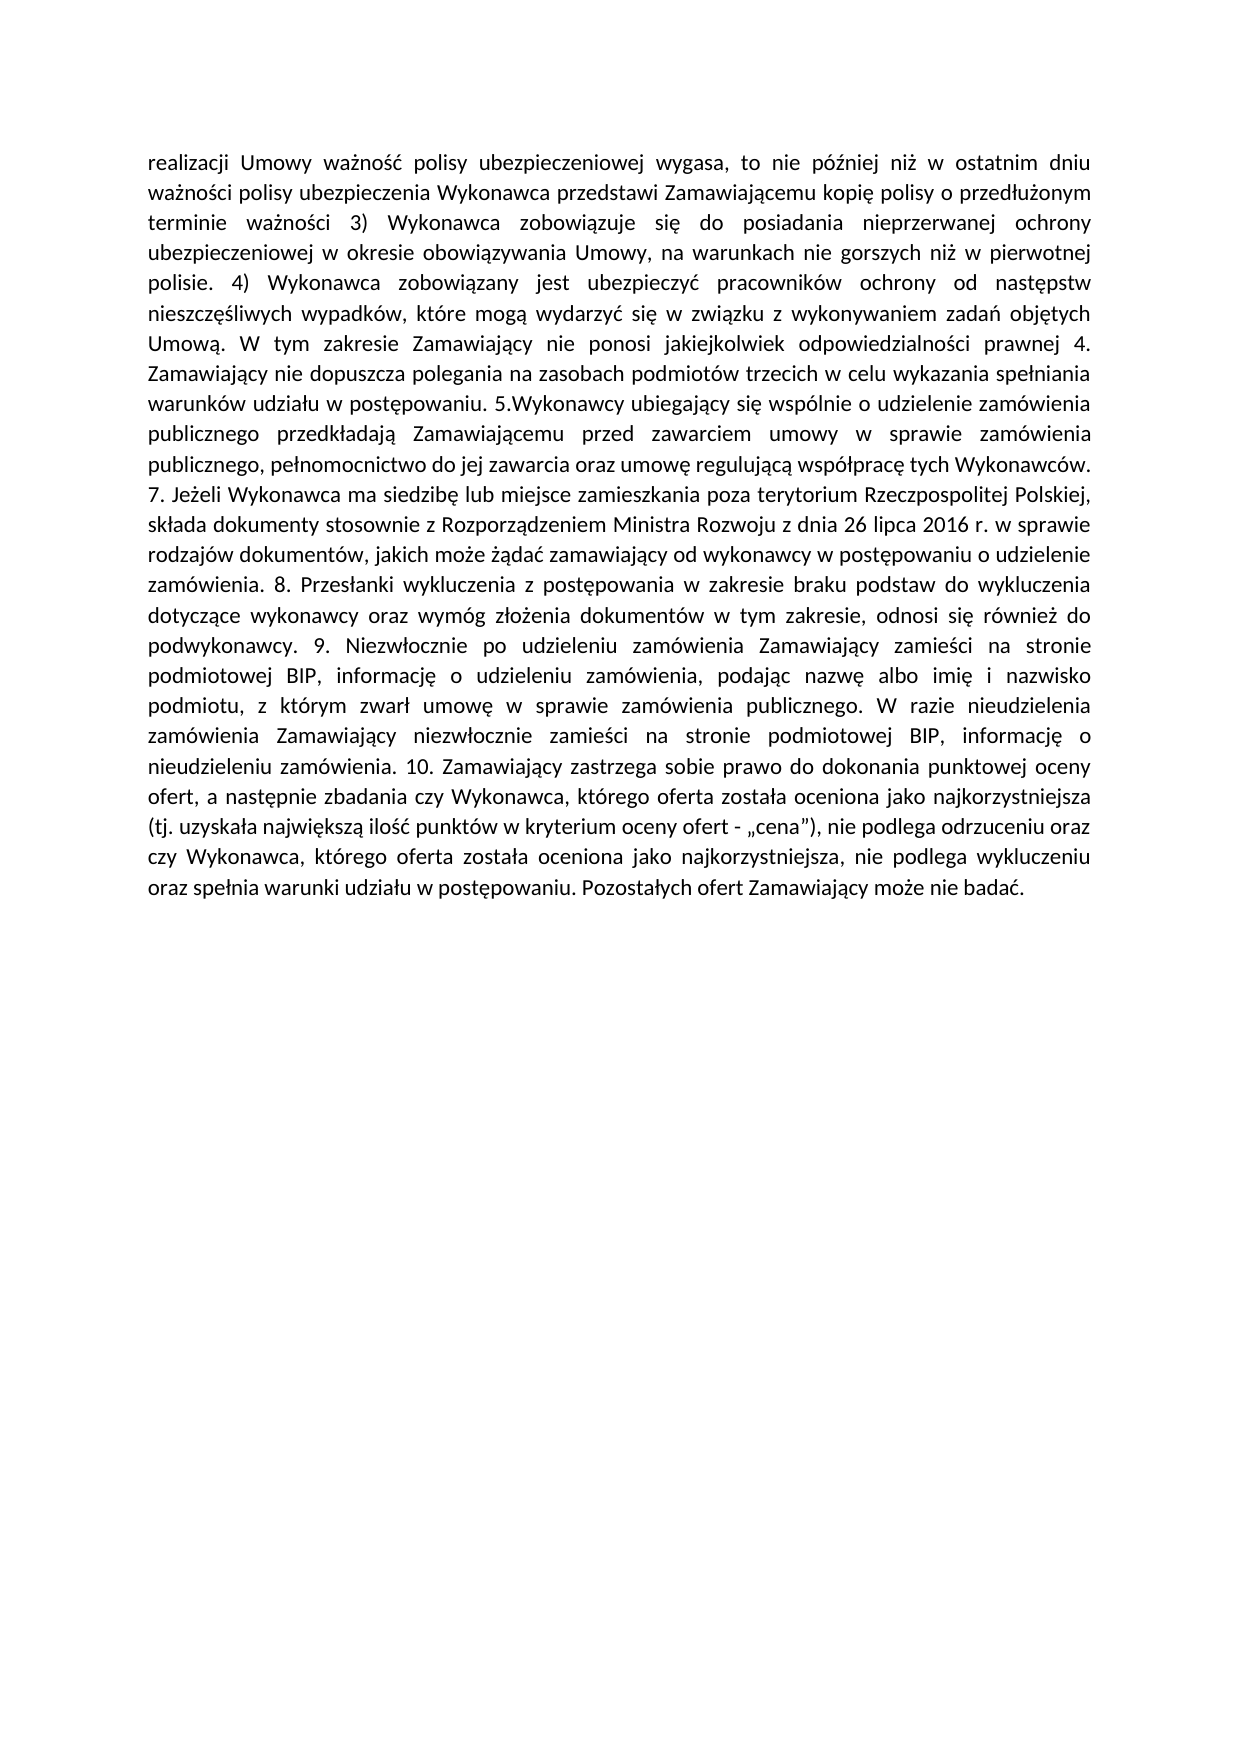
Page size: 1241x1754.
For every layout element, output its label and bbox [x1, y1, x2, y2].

text [148, 148, 1093, 901]
